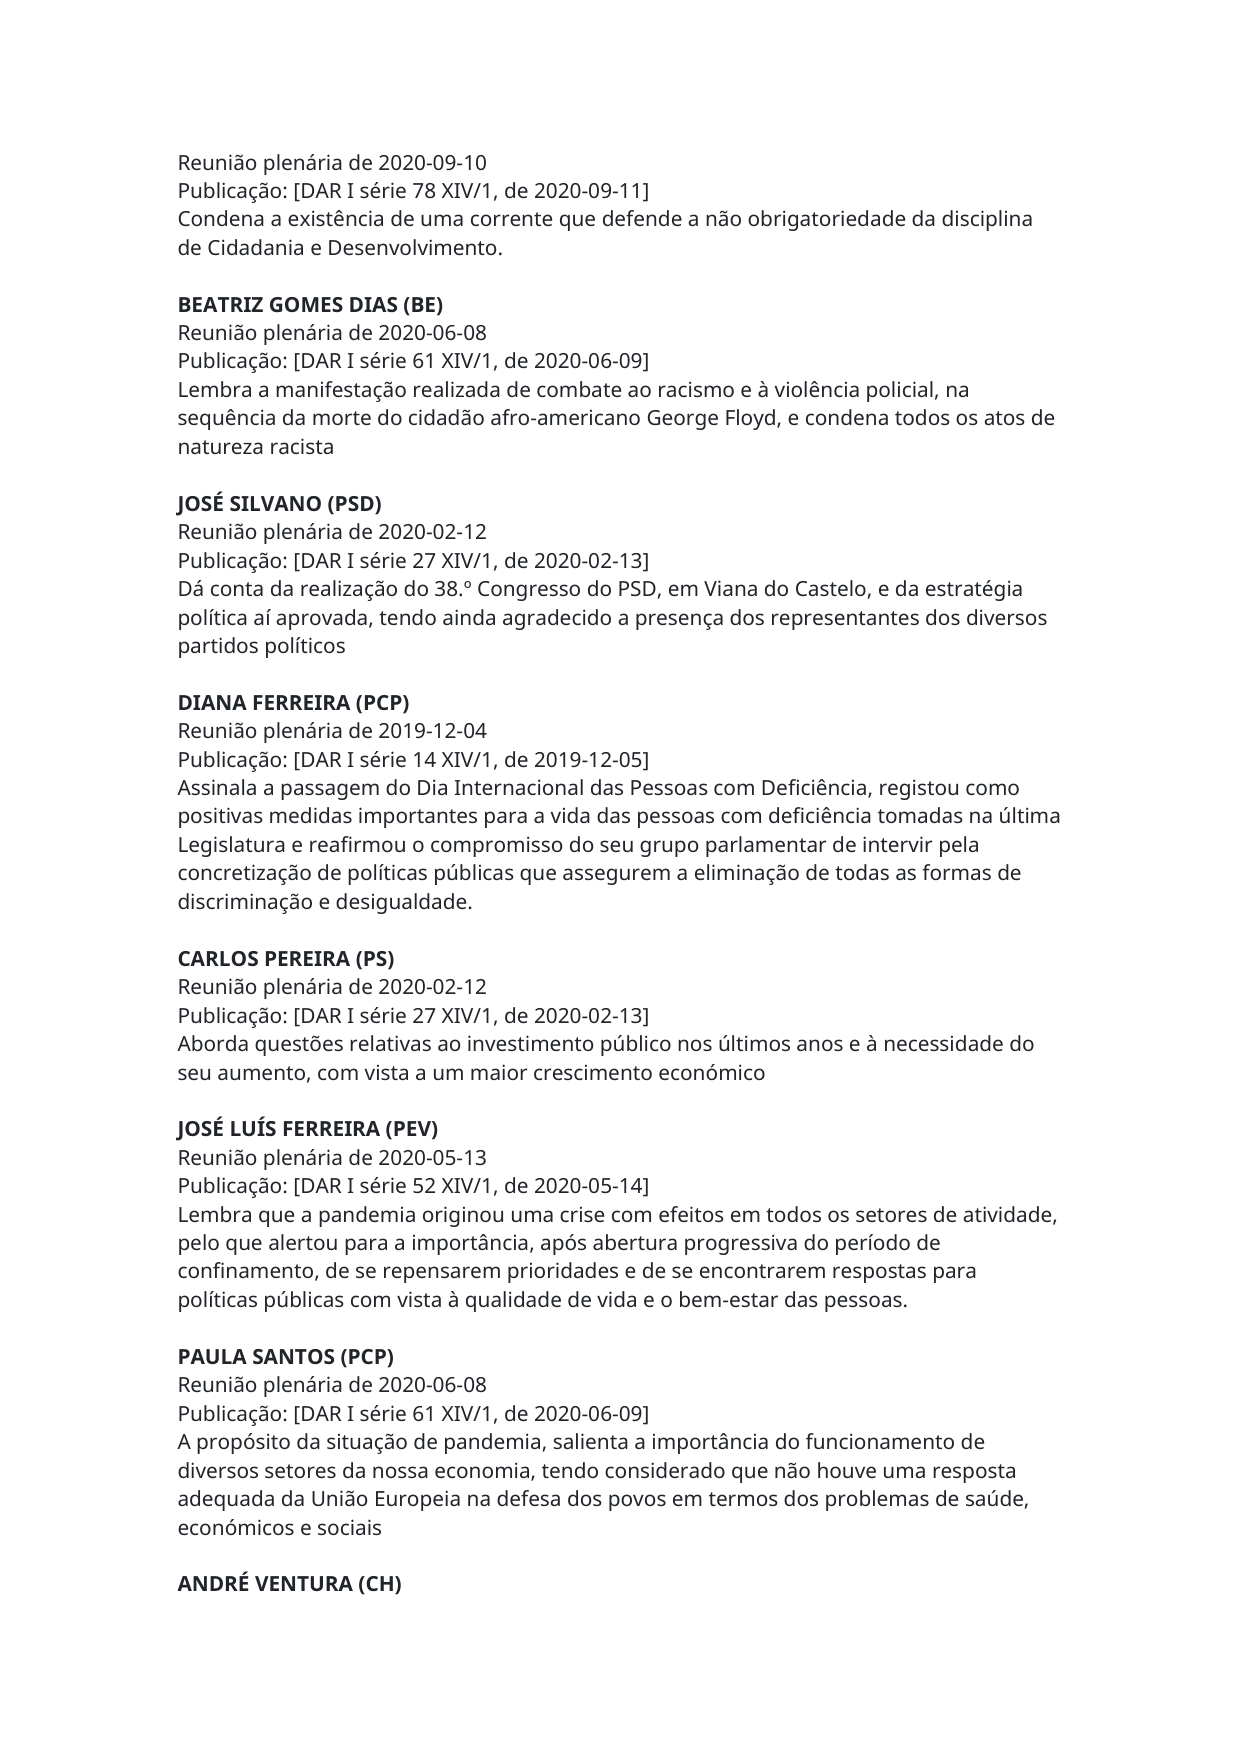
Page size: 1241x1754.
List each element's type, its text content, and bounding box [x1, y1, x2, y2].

text Reunião plenária de 2020-05-13 [177, 1143, 1063, 1171]
text A propósito da situação de pandemia, salienta a importância do funcionamento de diversos setores da nossa economia, tendo considerado que não houve uma resposta adequada da União Europeia na defesa dos povos em termos dos problemas de saúde, económicos e sociais [177, 1427, 1063, 1541]
text Publicação: [DAR I série 52 XIV/1, de 2020-05-14] [177, 1171, 1063, 1200]
text Dá conta da realização do 38.º Congresso do PSD, em Viana do Castelo, e da estratégia política aí aprovada, tendo ainda agradecido a presença dos representantes dos diversos partidos políticos [177, 574, 1063, 659]
text Publicação: [DAR I série 27 XIV/1, de 2020-02-13] [177, 546, 1063, 574]
text Publicação: [DAR I série 61 XIV/1, de 2020-06-09] [177, 1399, 1063, 1427]
text Publicação: [DAR I série 78 XIV/1, de 2020-09-11] [177, 176, 1063, 204]
text Reunião plenária de 2020-02-12 [177, 517, 1063, 546]
text Publicação: [DAR I série 14 XIV/1, de 2019-12-05] [177, 745, 1063, 773]
text Reunião plenária de 2020-06-08 [177, 318, 1063, 347]
text CARLOS PEREIRA (PS) [177, 944, 1063, 972]
text JOSÉ SILVANO (PSD) [177, 489, 1063, 517]
text Assinala a passagem do Dia Internacional das Pessoas com Deficiência, registou como positivas medidas importantes para a vida das pessoas com deficiência tomadas na última Legislatura e reafirmou o compromisso do seu grupo parlamentar de intervir pela concretização de políticas públicas que assegurem a eliminação de todas as formas de discriminação e desigualdade. [177, 773, 1063, 915]
text Condena a existência de uma corrente que defende a não obrigatoriedade da disciplina de Cidadania e Desenvolvimento. [177, 204, 1063, 261]
text PAULA SANTOS (PCP) [177, 1342, 1063, 1370]
text DIANA FERREIRA (PCP) [177, 688, 1063, 716]
text BEATRIZ GOMES DIAS (BE) [177, 290, 1063, 318]
text Lembra a manifestação realizada de combate ao racismo e à violência policial, na sequência da morte do cidadão afro-americano George Floyd, e condena todos os atos de natureza racista [177, 375, 1063, 460]
text Reunião plenária de 2020-09-10 [177, 148, 1063, 176]
text Reunião plenária de 2020-02-12 [177, 972, 1063, 1001]
text JOSÉ LUÍS FERREIRA (PEV) [177, 1114, 1063, 1143]
text Publicação: [DAR I série 61 XIV/1, de 2020-06-09] [177, 347, 1063, 375]
text Lembra que a pandemia originou uma crise com efeitos em todos os setores de atividade, pelo que alertou para a importância, após abertura progressiva do período de confinamento, de se repensarem prioridades e de se encontrarem respostas para políticas públicas com vista à qualidade de vida e o bem-estar das pessoas. [177, 1200, 1063, 1313]
text Aborda questões relativas ao investimento público nos últimos anos e à necessidade do seu aumento, com vista a um maior crescimento económico [177, 1029, 1063, 1086]
text Reunião plenária de 2020-06-08 [177, 1370, 1063, 1399]
text Publicação: [DAR I série 27 XIV/1, de 2020-02-13] [177, 1001, 1063, 1029]
text Reunião plenária de 2019-12-04 [177, 716, 1063, 745]
text ANDRÉ VENTURA (CH) [177, 1569, 1063, 1598]
